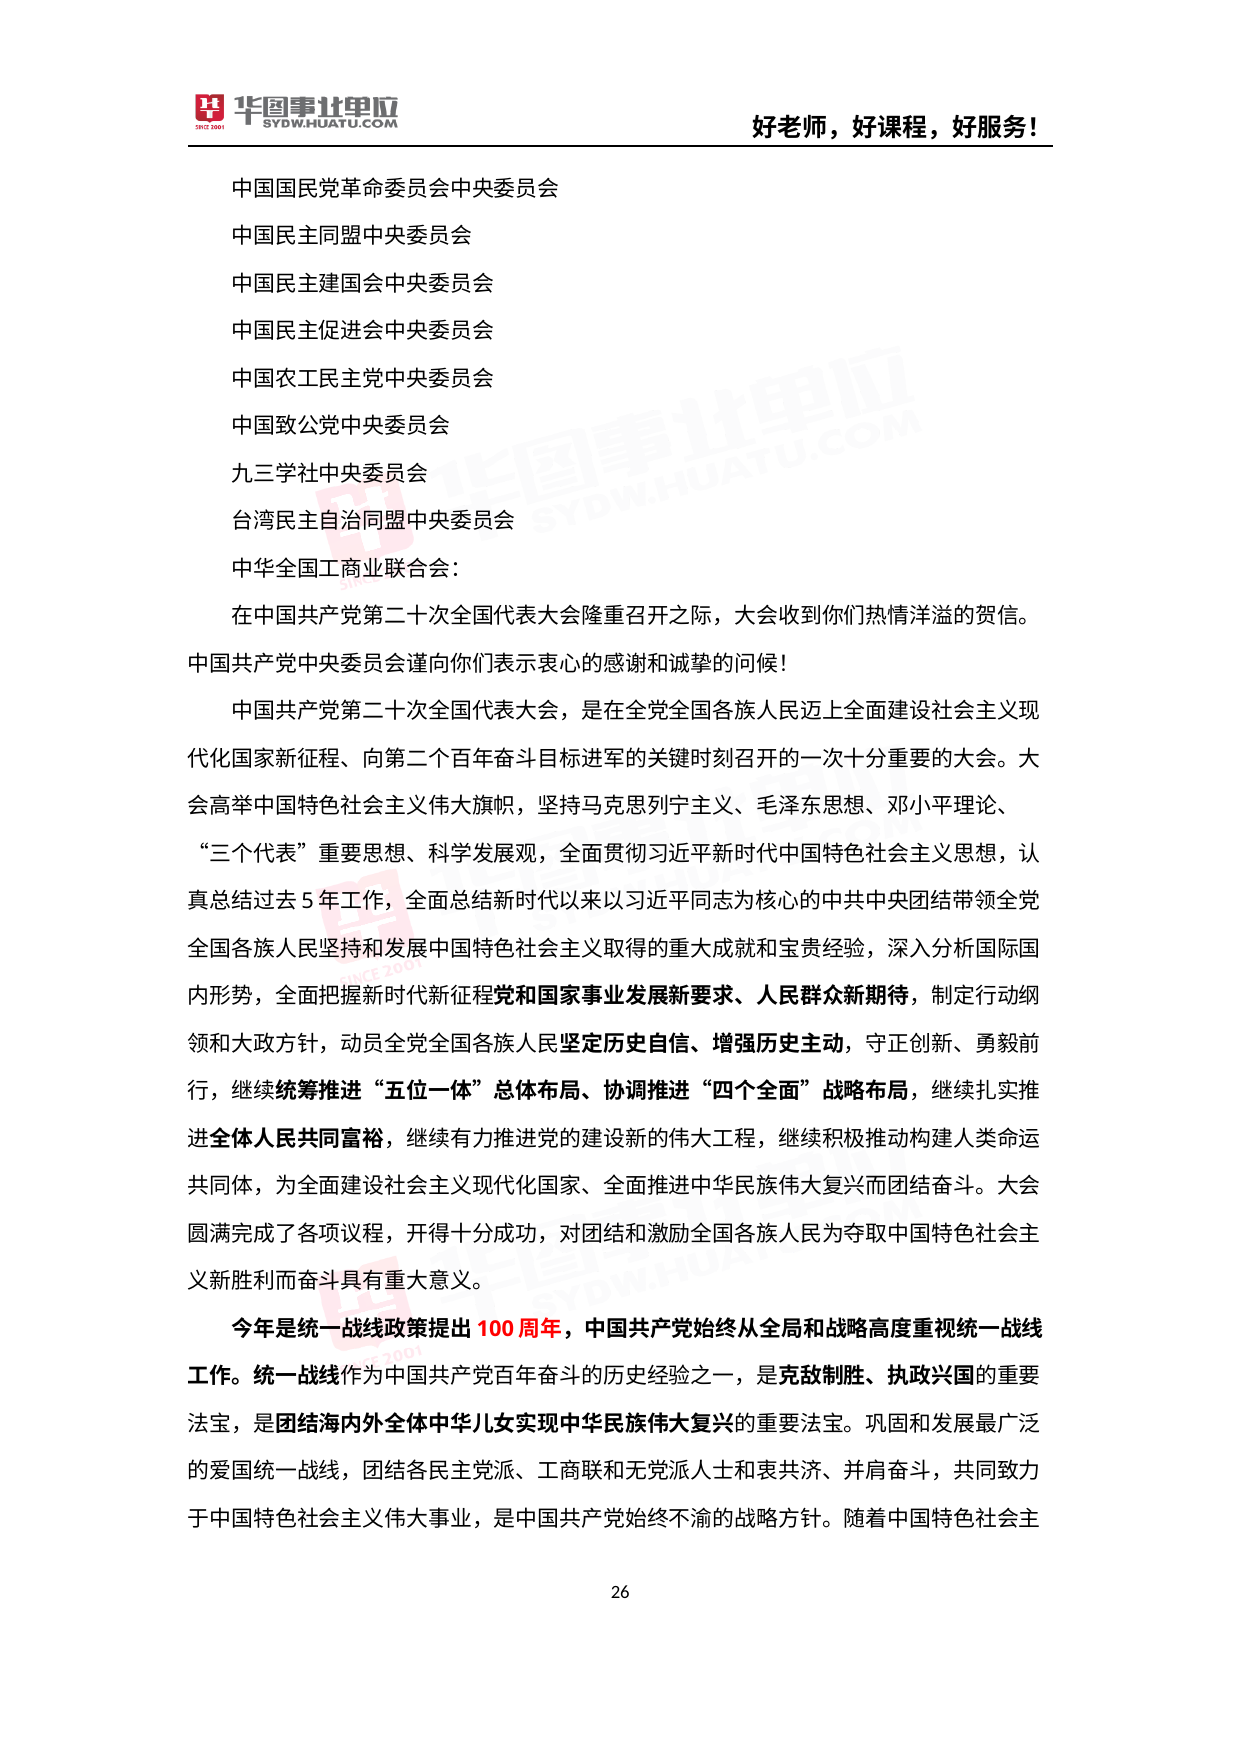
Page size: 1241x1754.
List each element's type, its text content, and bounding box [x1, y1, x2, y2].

text 中华全国工商业联合会： [187, 551, 1053, 582]
text 在中国共产党第二十次全国代表大会隆重召开之际，大会收到你们热情洋溢的贺信。中国共产党中央委员会谨向你们表示衷心的感谢和诚挚的问候！ [187, 598, 1053, 677]
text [187, 1311, 1053, 1533]
text 中国致公党中央委员会 [187, 408, 1053, 440]
text 台湾民主自治同盟中央委员会 [187, 503, 1053, 535]
text 中国民主同盟中央委员会 [187, 218, 1053, 250]
text 中国农工民主党中央委员会 [187, 361, 1053, 392]
text 中国共产党第二十次全国代表大会，是在全党全国各族人民迈上全面建设社会主义现代化国家新征程、向第二个百年奋斗目标进军的关键时刻召开的一次十分重要的大会。大会高举中国特色社会主义伟大旗帜，坚持马克思列宁主义、毛泽东思想、邓小平理论、“三个代表”重要思想、科学发展观，全面贯彻习近平新时代中国特色社会主义思想，认真总结过去5年工作，全面总结新时代以来以习近平同志为核心的中共中央团结带领全党全国各族人民坚持和发展中国特色社会主义取得的重大成就和宝贵经验，深入分析国际国内形势，全面把握新时代新征程党和国家事业发展新要求、人民群众新期待，制定行动纲领和大政方针，动员全党全国各族人民坚定历史自信、增强历史主动，守正创新、勇毅前行，继续统筹推进“五位一体”总体布局、协调推进“四个全面”战略布局，继续扎实推进全体人民共同富裕，继续有力推进党的建设新的伟大工程，继续积极推动构建人类命运共同体，为全面建设社会主义现代化国家、全面推进中华民族伟大复兴而团结奋斗。大会圆满完成了各项议程，开得十分成功，对团结和激励全国各族人民为夺取中国特色社会主义新胜利而奋斗具有重大意义。 [187, 693, 1053, 1295]
text 九三学社中央委员会 [187, 456, 1053, 487]
text 中国民主建国会中央委员会 [187, 266, 1053, 297]
text 中国国民党革命委员会中央委员会 [187, 171, 1053, 202]
text 中国民主促进会中央委员会 [187, 313, 1053, 345]
picture [187, 88, 406, 136]
